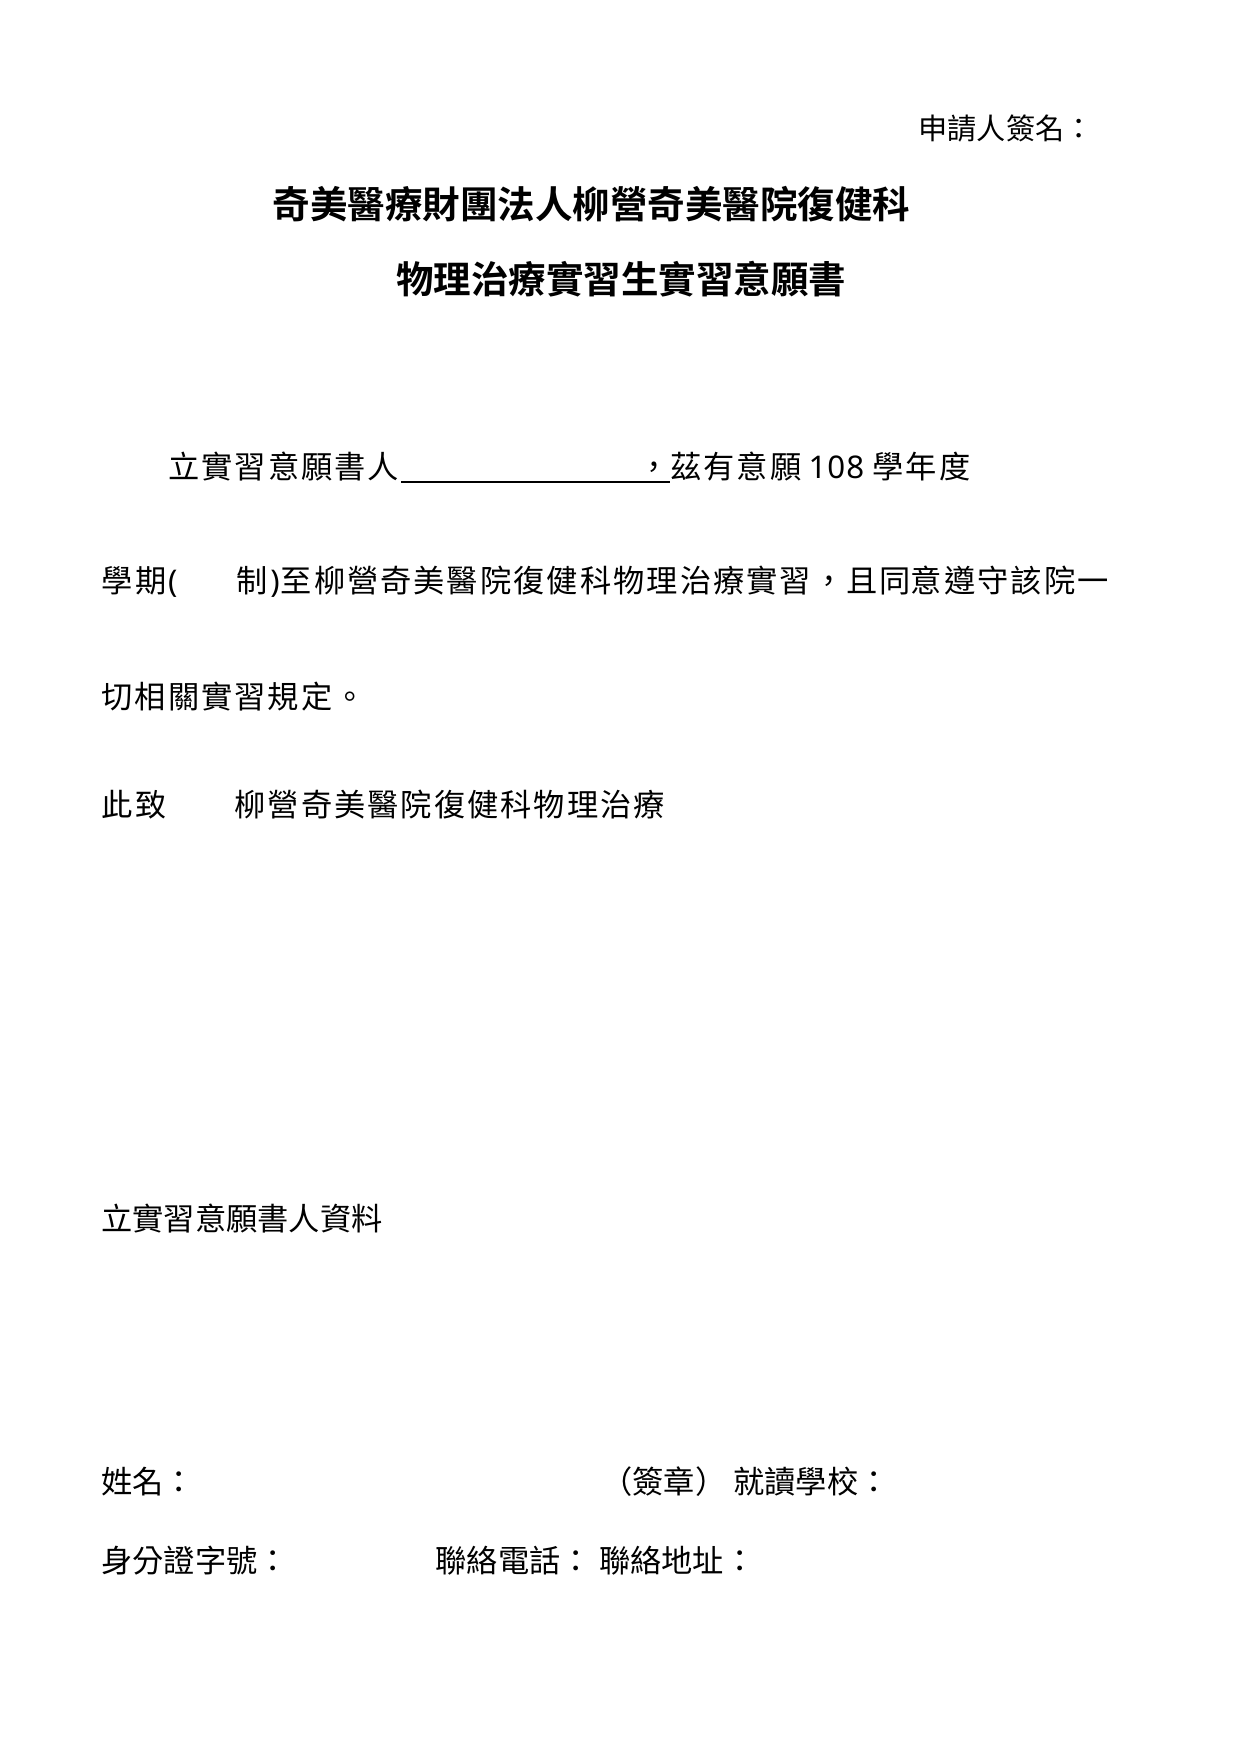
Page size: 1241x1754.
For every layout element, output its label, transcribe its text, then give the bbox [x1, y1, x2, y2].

text 立實習意願書人資料 [101, 1180, 1154, 1255]
text 身分證字號： 聯絡電話： 聯絡地址： [101, 1522, 783, 1597]
text 立實習意願書人 ，茲有意願 108 學年度 [168, 427, 1154, 502]
list 奇美醫療財團法人柳營奇美醫院復健科 [89, 164, 1093, 239]
text 此致 柳營奇美醫院復健科物理治療 [101, 766, 1154, 841]
text 物理治療實習生實習意願書 [174, 239, 1068, 314]
text 姓名： （簽章） 就讀學校： [101, 1443, 908, 1518]
list 申請人簽名： [89, 89, 1093, 164]
text 學期( 制)至柳營奇美醫院復健科物理治療實習，且同意遵守該院一切相關實習規定。 [101, 541, 1134, 732]
